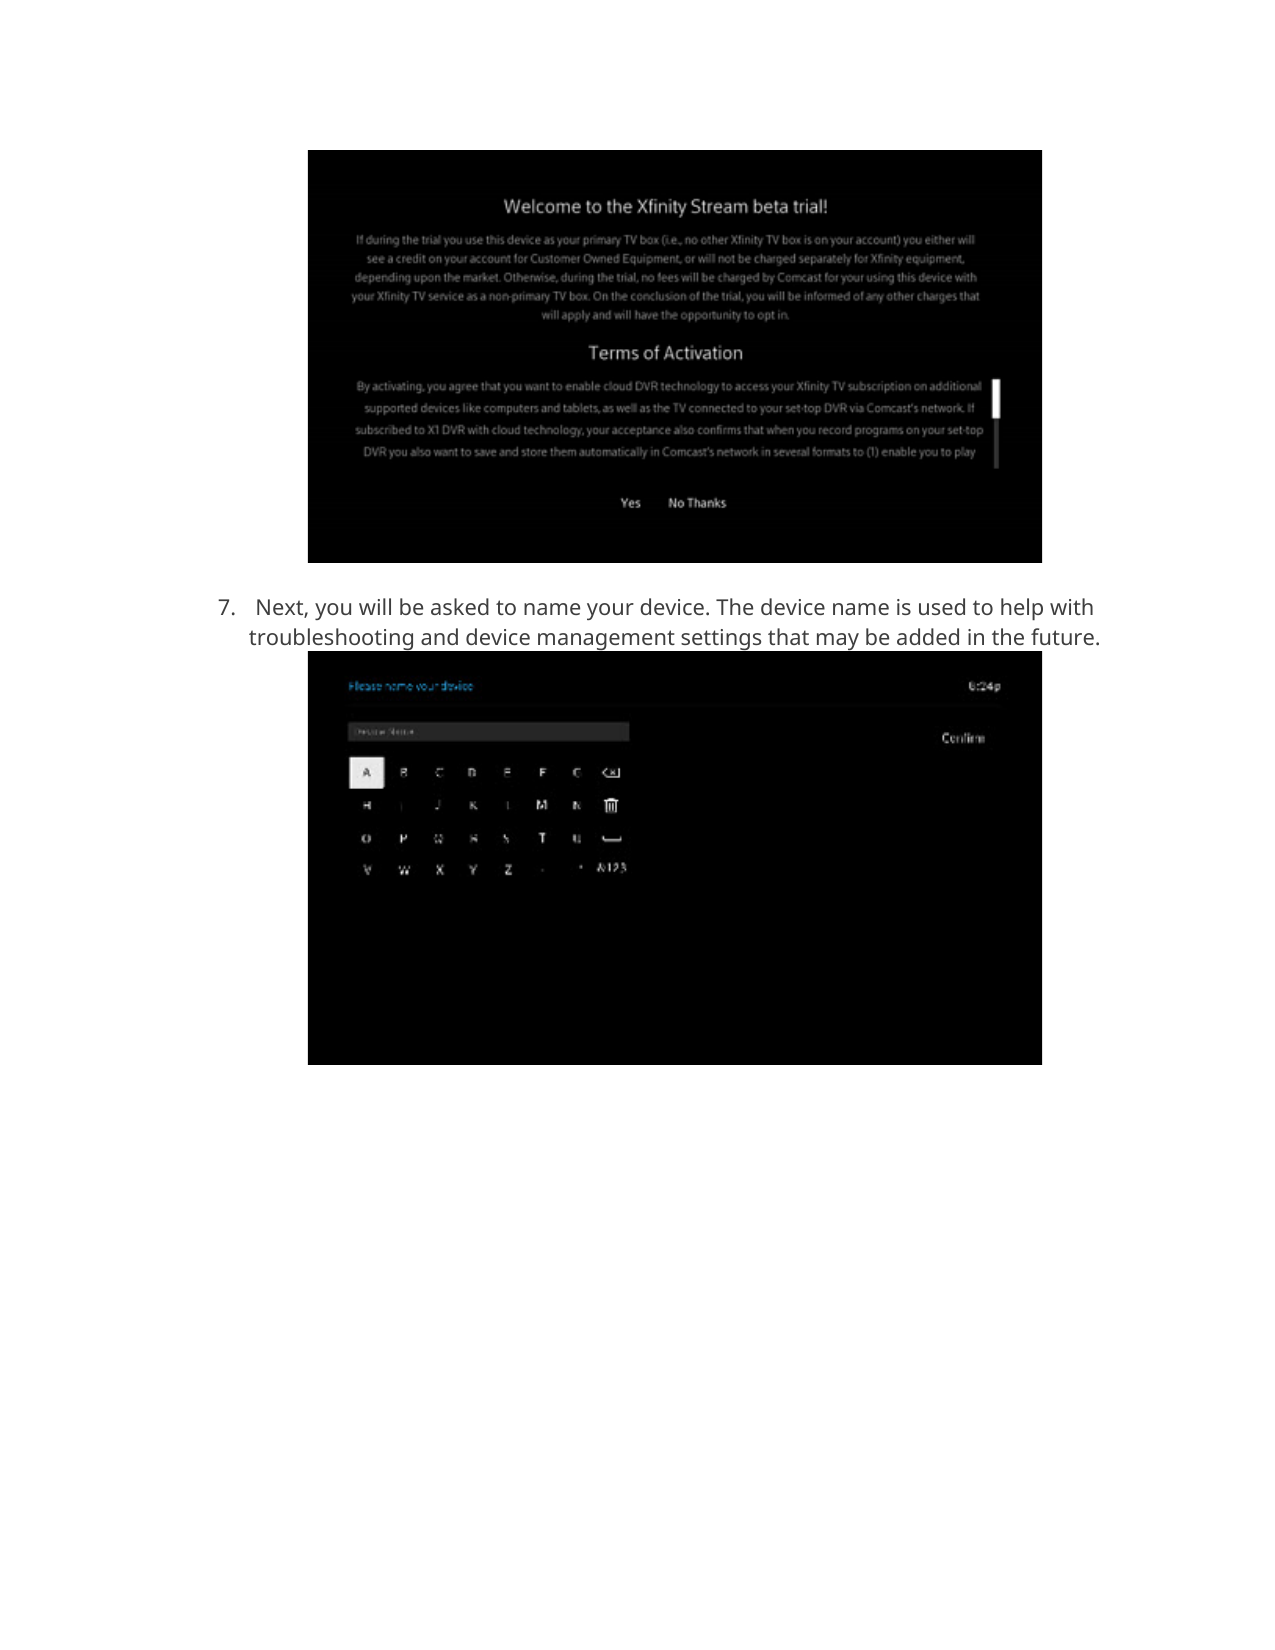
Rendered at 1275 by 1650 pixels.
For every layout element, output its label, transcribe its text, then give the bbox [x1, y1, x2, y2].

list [187, 150, 1125, 592]
picture [307, 651, 1043, 1065]
picture [307, 150, 1043, 563]
